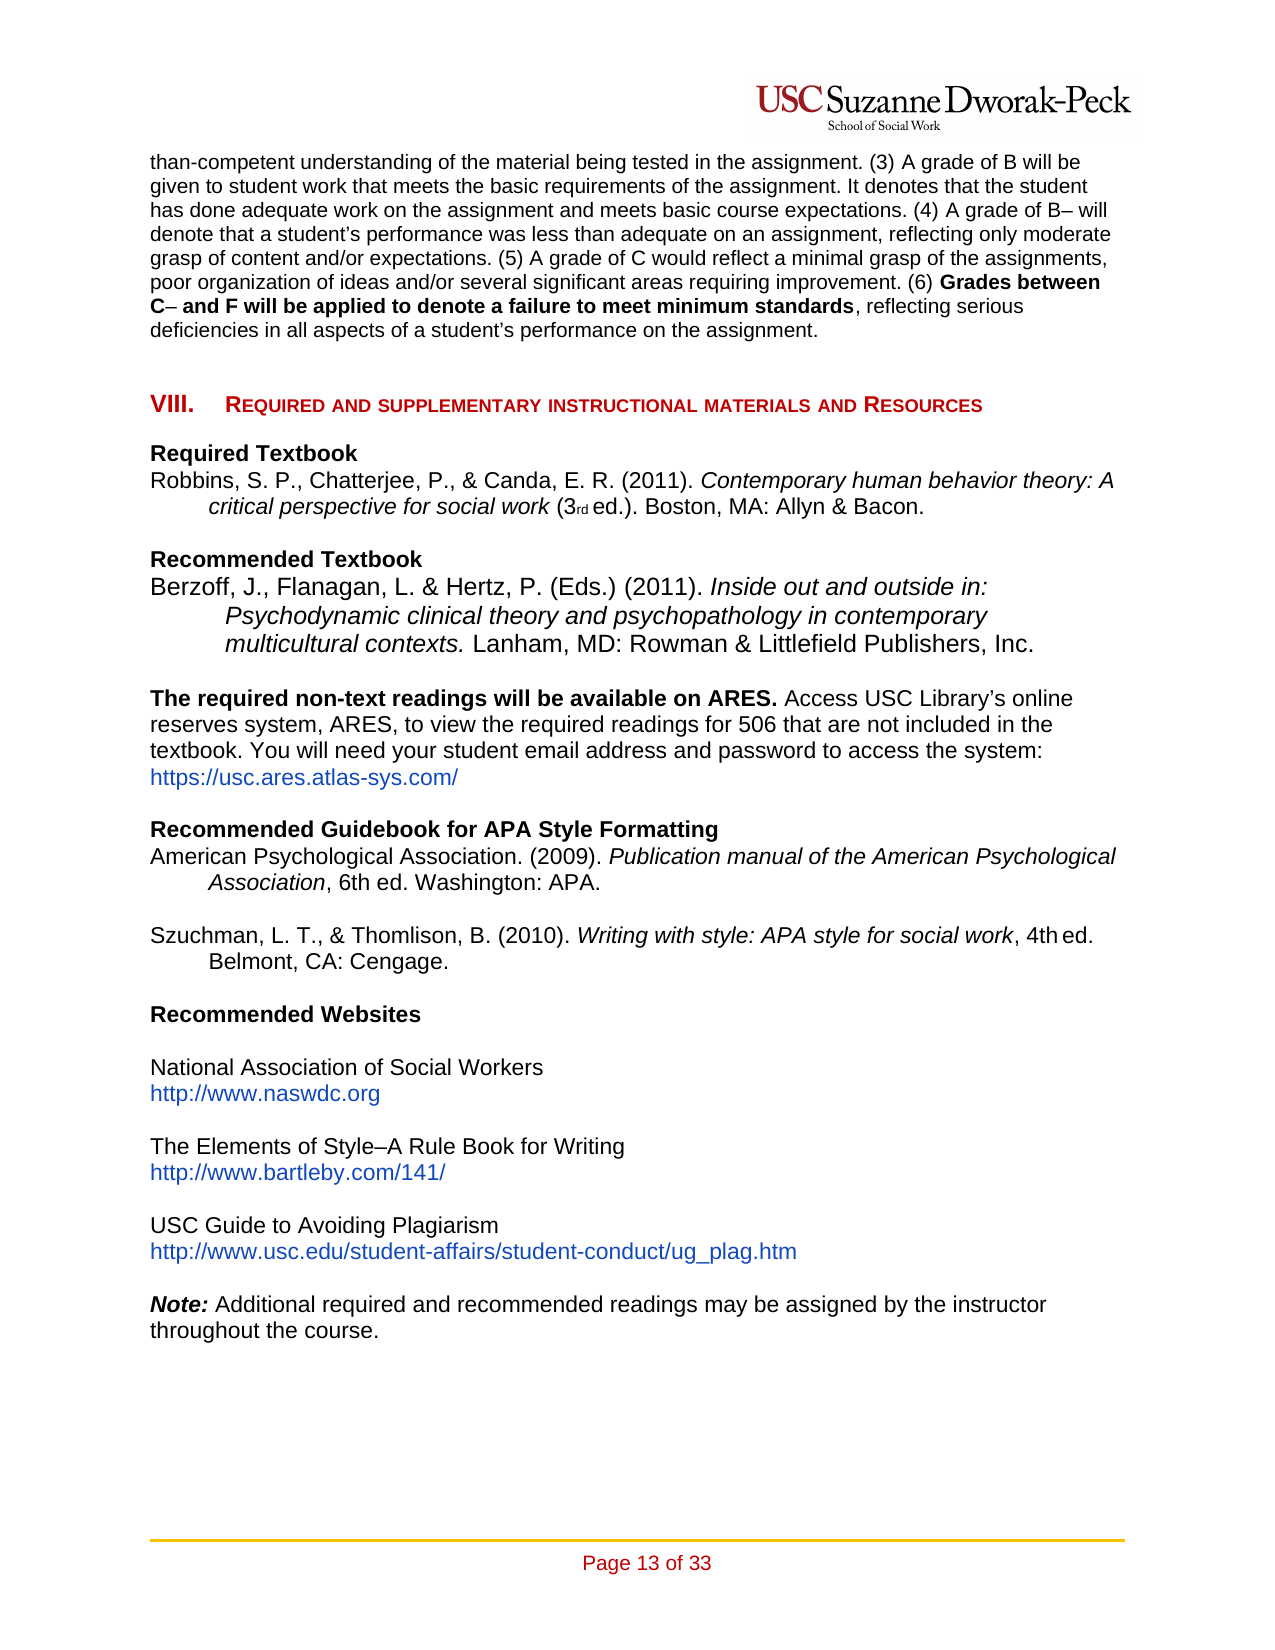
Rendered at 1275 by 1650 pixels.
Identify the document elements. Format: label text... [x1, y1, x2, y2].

text American Psychological Association. (2009). Publication manual of the American Psychological [150, 843, 1125, 869]
text http://www.usc.edu/student-affairs/student-conduct/ug_plag.htm [150, 1238, 1125, 1264]
text Robbins, S. P., Chatterjee, P., & Canda, E. R. (2011). Contemporary human behavior theory: A [150, 467, 1125, 493]
text The Elements of Style–A Rule Book for Writing [150, 1133, 1125, 1159]
text Required Textbook [150, 440, 1125, 467]
text Recommended Guidebook for APA Style Formatting [150, 816, 1125, 843]
subtitle Required and supplementary instructional materials and Resources [150, 388, 1125, 417]
text Szuchman, L. T., & Thomlison, B. (2010). Writing with style: APA style for social work, 4th ed. [150, 922, 1125, 948]
text Berzoff, J., Flanagan, L. & Hertz, P. (Eds.) (2011). Inside out and outside in: [150, 572, 1125, 601]
text The required non-text readings will be available on ARES. Access USC Library’s online reserves system, ARES, to view the required readings for 506 that are not included in the textbook. You will need your student email address and password to access the system: https://usc.ares.atlas-sys.com/ [150, 684, 1125, 790]
text USC Guide to Avoiding Plagiarism [150, 1212, 1125, 1238]
text Psychodynamic clinical theory and psychopathology in contemporary multicultural contexts. Lanham, MD: Rowman & Littlefield Publishers, Inc. [225, 601, 1125, 658]
text Association, 6th ed. Washington: APA. [150, 869, 1125, 895]
text Recommended Textbook [150, 546, 1125, 572]
text critical perspective for social work (3rd ed.). Boston, MA: Allyn & Bacon. [150, 493, 1125, 519]
text Belmont, CA: Cengage. [150, 948, 1125, 974]
text National Association of Social Workers [150, 1053, 1125, 1080]
text http://www.naswdc.org [150, 1080, 1125, 1106]
text Note: Additional required and recommended readings may be assigned by the instructor throughout the course. [150, 1291, 1125, 1343]
text http://www.bartleby.com/141/ [150, 1159, 1125, 1185]
text Recommended Websites [150, 1001, 1125, 1027]
picture [750, 75, 1144, 138]
